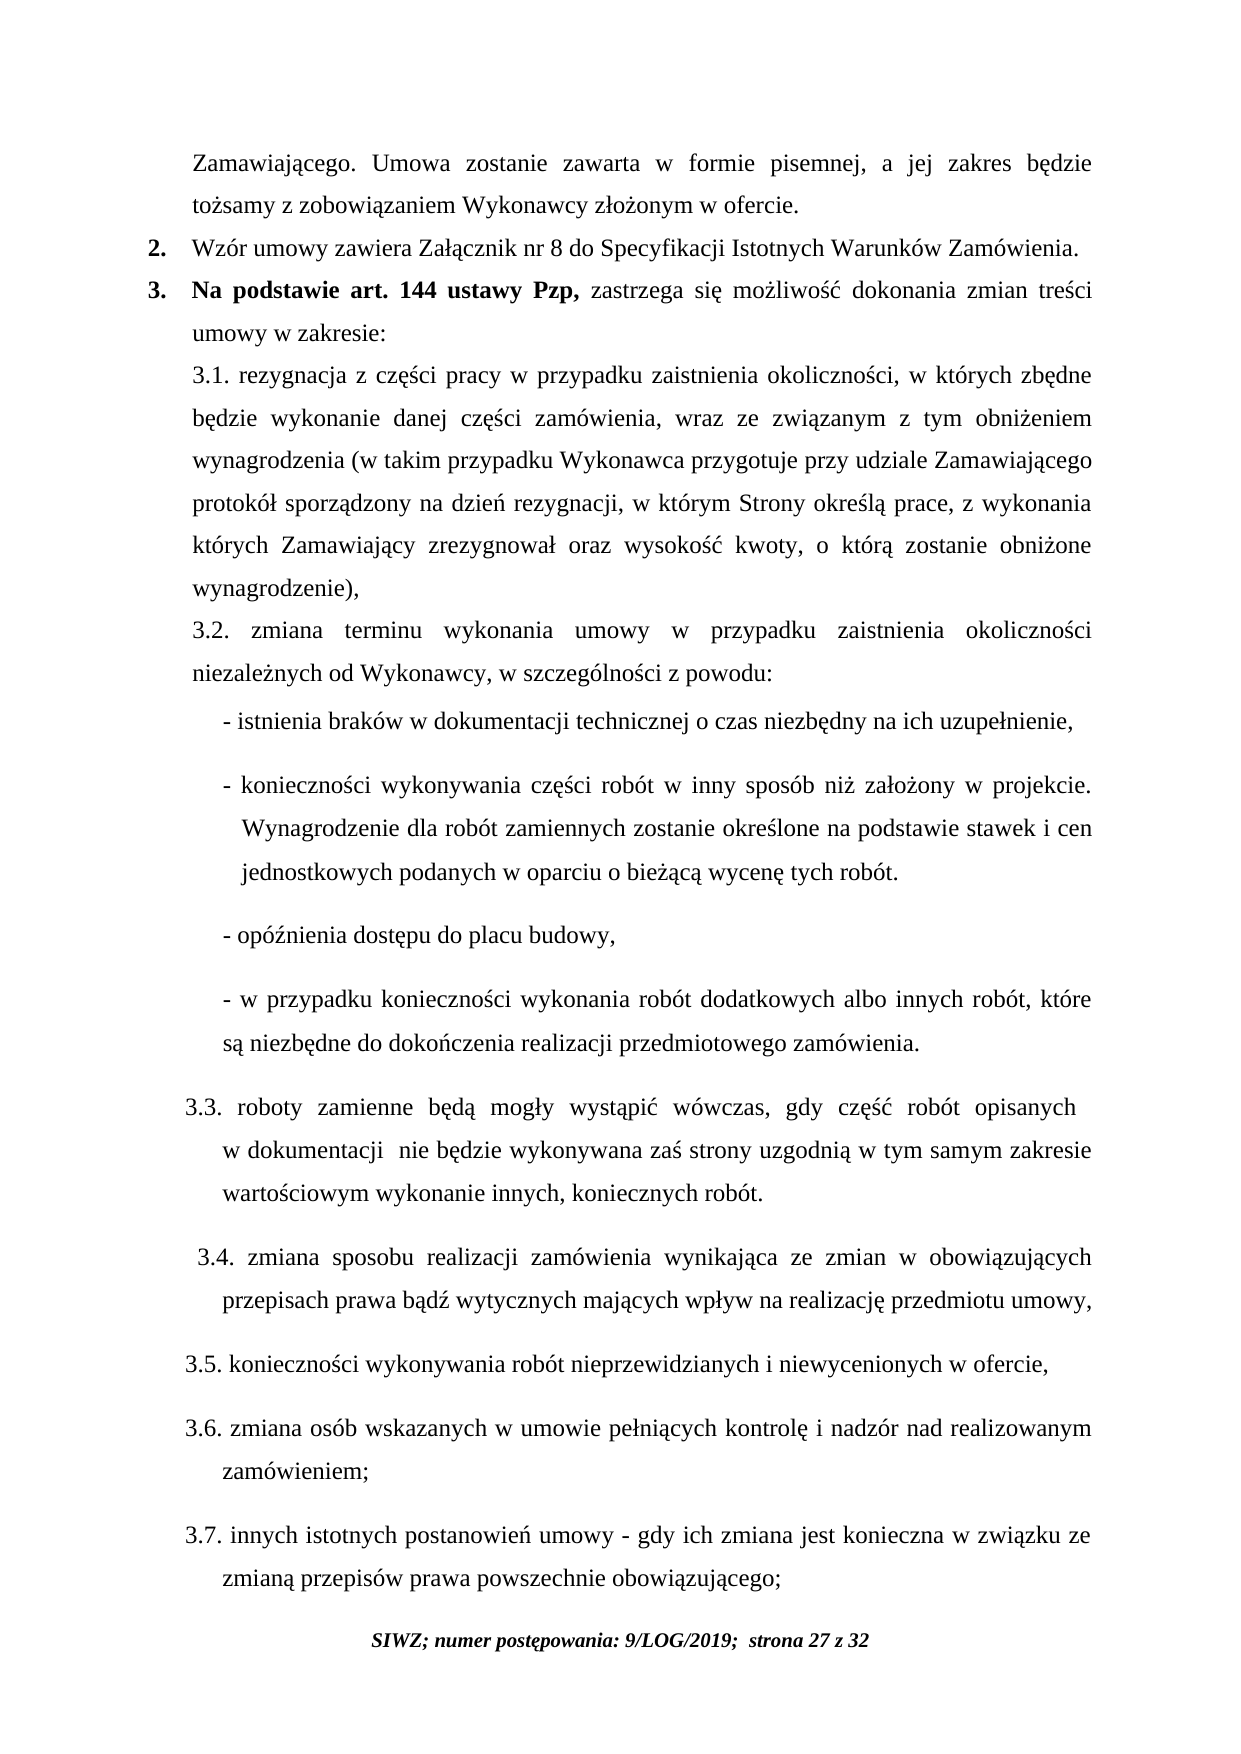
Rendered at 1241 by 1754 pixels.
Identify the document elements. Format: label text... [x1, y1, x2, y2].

text - w przypadku konieczności wykonania robót dodatkowych albo innych robót, które są niezbędne do dokończenia realizacji przedmiotowego zamówienia. [223, 984, 1093, 1056]
text - opóźnienia dostępu do placu budowy, [223, 921, 1093, 949]
text 3.5. konieczności wykonywania robót nieprzewidzianych i niewycenionych w ofercie, [185, 1349, 1093, 1378]
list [148, 148, 1093, 219]
text 3.4. zmiana sposobu realizacji zamówienia wynikająca ze zmian w obowiązujących przepisach prawa bądź wytycznych mających wpływ na realizację przedmiotu umowy, [185, 1242, 1093, 1314]
list Wzór umowy zawiera Załącznik nr 8 do Specyfikacji Istotnych Warunków Zamówienia. [148, 233, 1093, 261]
text 3.1. rezygnacja z części pracy w przypadku zaistnienia okoliczności, w których zbędne będzie wykonanie danej części zamówienia, wraz ze związanym z tym obniżeniem wynagrodzenia (w takim przypadku Wykonawca przygotuje przy udziale Zamawiającego protokół sporządzony na dzień rezygnacji, w którym Strony określą prace, z wykonania których Zamawiający zrezygnował oraz wysokość kwoty, o którą zostanie obniżone wynagrodzenie), [192, 360, 1093, 601]
text 3.7. innych istotnych postanowień umowy - gdy ich zmiana jest konieczna w związku ze zmianą przepisów prawa powszechnie obowiązującego; [185, 1520, 1093, 1592]
text 3.2. zmiana terminu wykonania umowy w przypadku zaistnienia okoliczności niezależnych od Wykonawcy, w szczególności z powodu: [192, 615, 1093, 686]
text - istnienia braków w dokumentacji technicznej o czas niezbędny na ich uzupełnienie, [223, 706, 1093, 735]
text - konieczności wykonywania części robót w inny sposób niż założony w projekcie. Wynagrodzenie dla robót zamiennych zostanie określone na podstawie stawek i cen jednostkowych podanych w oparciu o bieżącą wycenę tych robót. [223, 770, 1093, 885]
list Na podstawie art. 144 ustawy Pzp, zastrzega się możliwość dokonania zmian treści umowy w zakresie: [148, 275, 1093, 346]
text 3.3. roboty zamienne będą mogły wystąpić wówczas, gdy część robót opisanych w dokumentacji nie będzie wykonywana zaś strony uzgodnią w tym samym zakresie wartościowym wykonanie innych, koniecznych robót. [185, 1092, 1093, 1207]
text 3.6. zmiana osób wskazanych w umowie pełniących kontrolę i nadzór nad realizowanym zamówieniem; [185, 1413, 1093, 1485]
